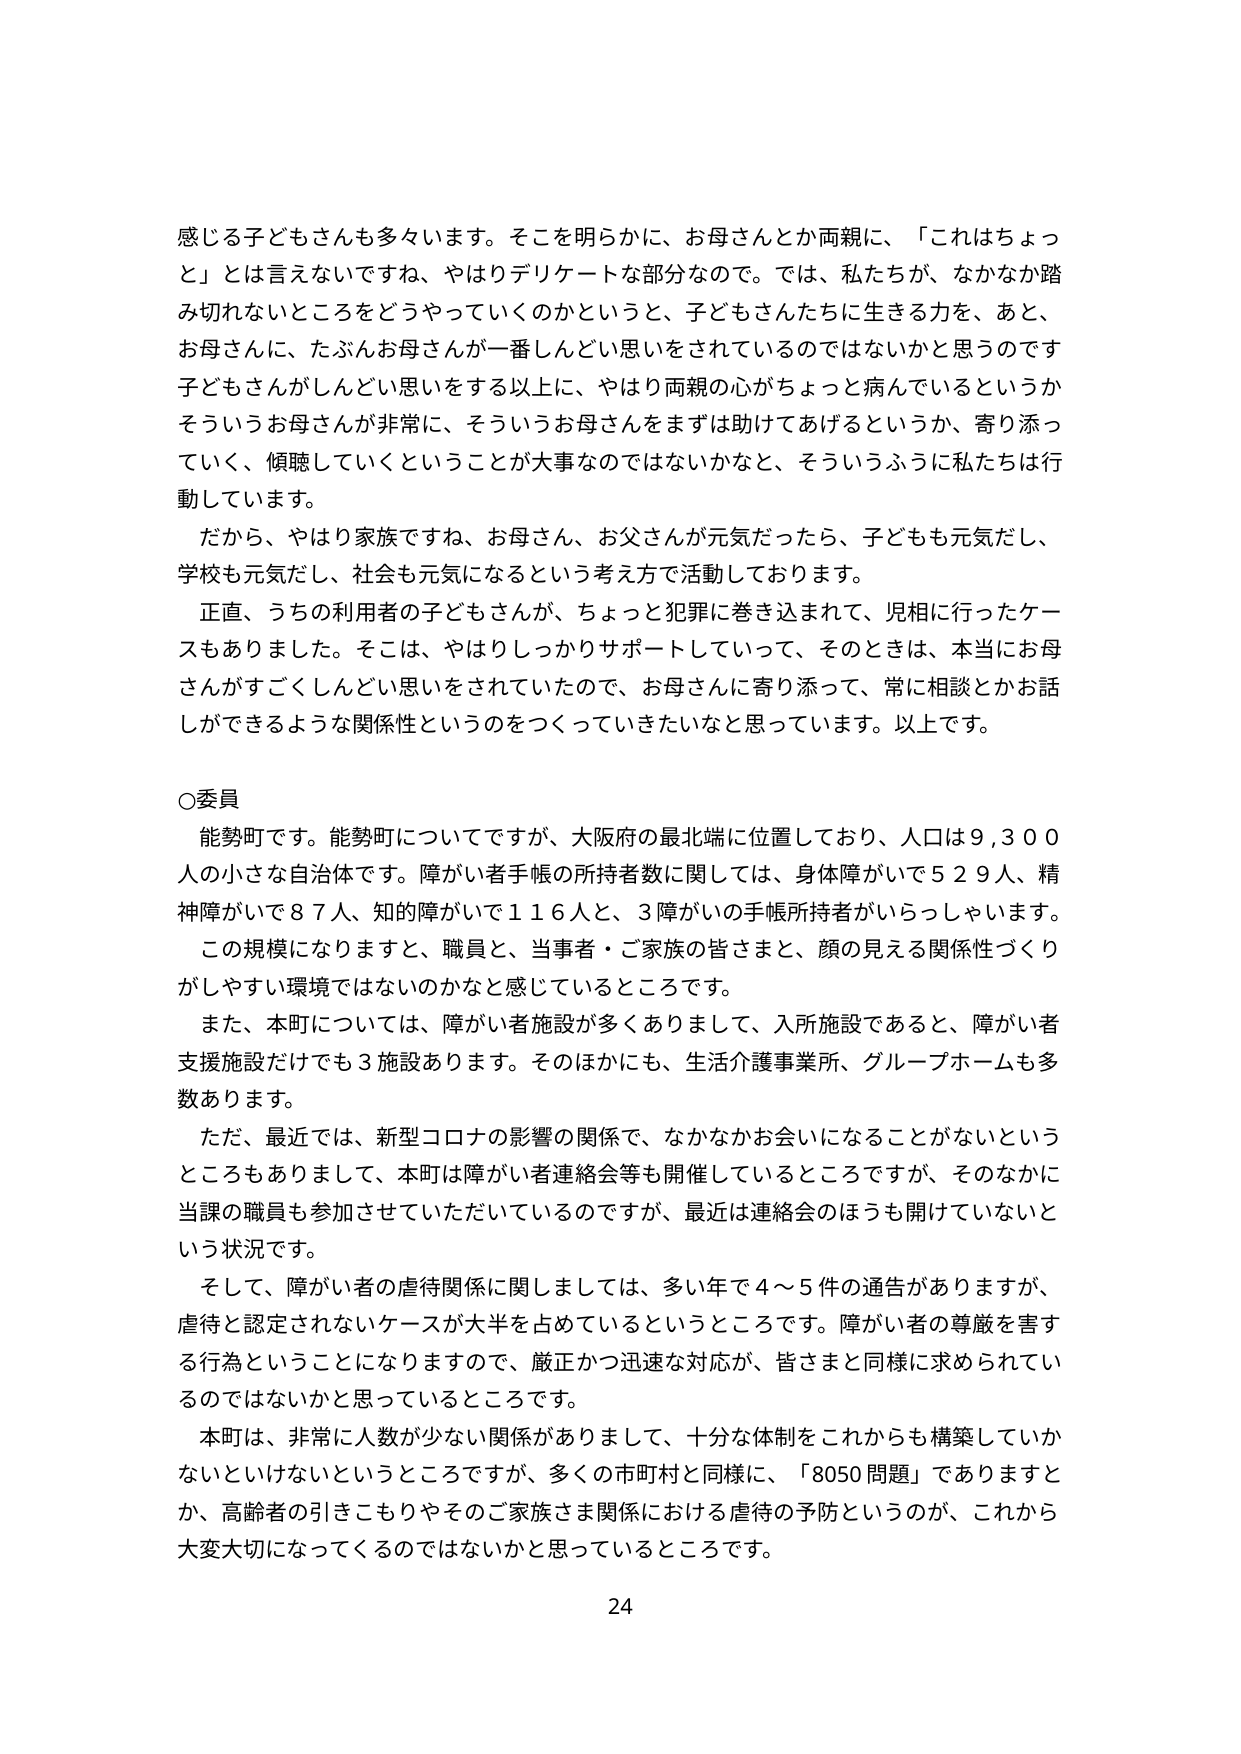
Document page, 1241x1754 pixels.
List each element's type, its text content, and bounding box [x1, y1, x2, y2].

text だから、やはり家族ですね、お母さん、お父さんが元気だったら、子どもも元気だし、学校も元気だし、社会も元気になるという考え方で活動しております。 [177, 517, 1063, 592]
text また、本町については、障がい者施設が多くありまして、入所施設であると、障がい者支援施設だけでも３施設あります。そのほかにも、生活介護事業所、グループホームも多数あります。 [177, 1004, 1063, 1117]
text ○委員 [177, 779, 1063, 817]
text 能勢町です。能勢町についてですが、大阪府の最北端に位置しており、人口は９,３００人の小さな自治体です。障がい者手帳の所持者数に関しては、身体障がいで５２９人、精神障がいで８７人、知的障がいで１１６人と、３障がいの手帳所持者がいらっしゃいます。 [177, 817, 1063, 929]
text この規模になりますと、職員と、当事者・ご家族の皆さまと、顔の見える関係性づくりがしやすい環境ではないのかなと感じているところです。 [177, 929, 1063, 1004]
text 正直、うちの利用者の子どもさんが、ちょっと犯罪に巻き込まれて、児相に行ったケースもありました。そこは、やはりしっかりサポートしていって、そのときは、本当にお母さんがすごくしんどい思いをされていたので、お母さんに寄り添って、常に相談とかお話しができるような関係性というのをつくっていきたいなと思っています。以上です。 [177, 592, 1063, 742]
text ただ、最近では、新型コロナの影響の関係で、なかなかお会いになることがないというところもありまして、本町は障がい者連絡会等も開催しているところですが、そのなかに当課の職員も参加させていただいているのですが、最近は連絡会のほうも開けていないという状況です。 [177, 1117, 1063, 1267]
text そして、障がい者の虐待関係に関しましては、多い年で４～５件の通告がありますが、虐待と認定されないケースが大半を占めているというところです。障がい者の尊厳を害する行為ということになりますので、厳正かつ迅速な対応が、皆さまと同様に求められているのではないかと思っているところです。 [177, 1267, 1063, 1417]
text 本町は、非常に人数が少ない関係がありまして、十分な体制をこれからも構築していかないといけないというところですが、多くの市町村と同様に、「8050問題」でありますとか、高齢者の引きこもりやそのご家族さま関係における虐待の予防というのが、これから大変大切になってくるのではないかと思っているところです。 [177, 1417, 1063, 1567]
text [177, 217, 1063, 517]
